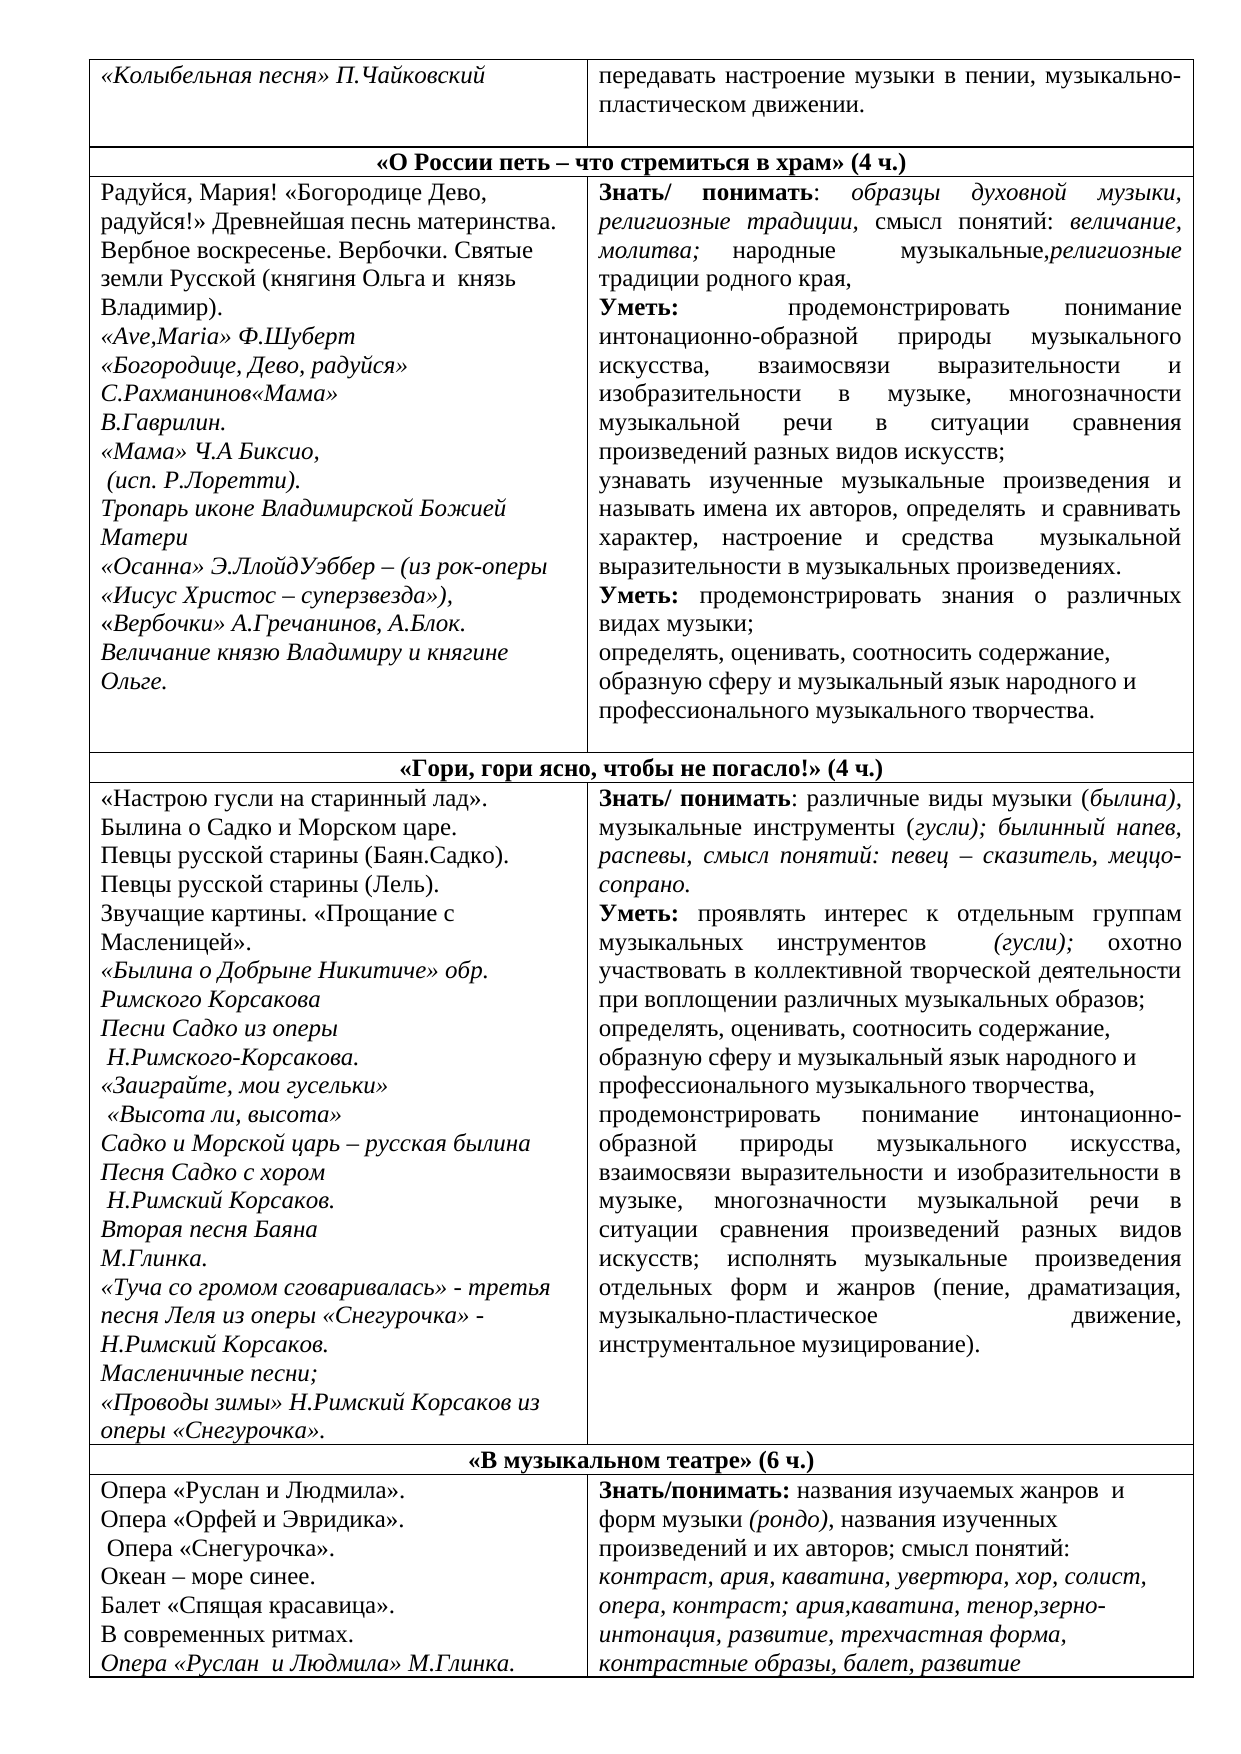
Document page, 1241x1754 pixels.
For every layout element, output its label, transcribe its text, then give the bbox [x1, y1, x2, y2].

table_cell Знать/ понимать: различные виды музыки (былина), музыкальные инструменты (гусли); былинный напев, распевы, смысл понятий: певец – сказитель, меццо-сопрано. Уметь: проявлять интерес к отдельным группам музыкальных инструментов (гусли); охотно участвовать в коллективной творческой деятельности при воплощении различных музыкальных образов; определять, оценивать, соотносить содержание, образную сферу и музыкальный язык народного и профессионального музыкального творчества, продемонстрировать понимание интонационно-образной природы музыкального искусства, взаимосвязи выразительности и изобразительности в музыке, многозначности музыкальной речи в ситуации сравнения произведений разных видов искусств; исполнять музыкальные произведения отдельных форм и жанров (пение, драматизация, музыкально-пластическое движение, инструментальное музицирование). [588, 783, 1193, 1444]
table_cell «О России петь – что стремиться в храм» (4 ч.) [90, 148, 1193, 176]
table_cell «Гори, гори ясно, чтобы не погасло!» (4 ч.) [90, 753, 1193, 782]
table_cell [588, 60, 1193, 146]
table_cell «В музыкальном театре» (6 ч.) [90, 1445, 1193, 1474]
table_cell «Настрою гусли на старинный лад». Былина о Садко и Морском царе. Певцы русской старины (Баян.Садко). Певцы русской старины (Лель). Звучащие картины. «Прощание с Масленицей». «Былина о Добрыне Никитиче» обр. Римского Корсакова Песни Садко из оперы Н.Римского-Корсакова. «Заиграйте, мои гусельки» «Высота ли, высота» Садко и Морской царь – русская былина Песня Садко с хором Н.Римский Корсаков. Вторая песня Баяна М.Глинка. «Туча со громом сговаривалась» - третья песня Леля из оперы «Снегурочка» - Н.Римский Корсаков. Масленичные песни; «Проводы зимы» Н.Римский Корсаков из оперы «Снегурочка». [90, 783, 587, 1444]
table_cell Знать/ понимать: образцы духовной музыки, религиозные традиции, смысл понятий: величание, молитва; народные музыкальные,религиозные традиции родного края, Уметь: продемонстрировать понимание интонационно-образной природы музыкального искусства, взаимосвязи выразительности и изобразительности в музыке, многозначности музыкальной речи в ситуации сравнения произведений разных видов искусств; узнавать изученные музыкальные произведения и называть имена их авторов, определять и сравнивать характер, настроение и средства музыкальной выразительности в музыкальных произведениях. Уметь: продемонстрировать знания о различных видах музыки; определять, оценивать, соотносить содержание, образную сферу и музыкальный язык народного и профессионального музыкального творчества. [588, 177, 1193, 752]
table_cell Радуйся, Мария! «Богородице Дево, радуйся!» Древнейшая песнь материнства. Вербное воскресенье. Вербочки. Святые земли Русской (княгиня Ольга и князь Владимир). «Ave,Maria» Ф.Шуберт «Богородице, Дево, радуйся» С.Рахманинов«Мама» В.Гаврилин. «Мама» Ч.А Биксио, (исп. Р.Лоретти). Тропарь иконе Владимирской Божией Матери «Осанна» Э.ЛлойдУэббер – (из рок-оперы «Иисус Христос – суперзвезда»), «Вербочки» А.Гречанинов, А.Блок. Величание князю Владимиру и княгине Ольге. [90, 177, 587, 752]
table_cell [90, 1475, 587, 1676]
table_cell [588, 1475, 1193, 1676]
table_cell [90, 60, 587, 146]
